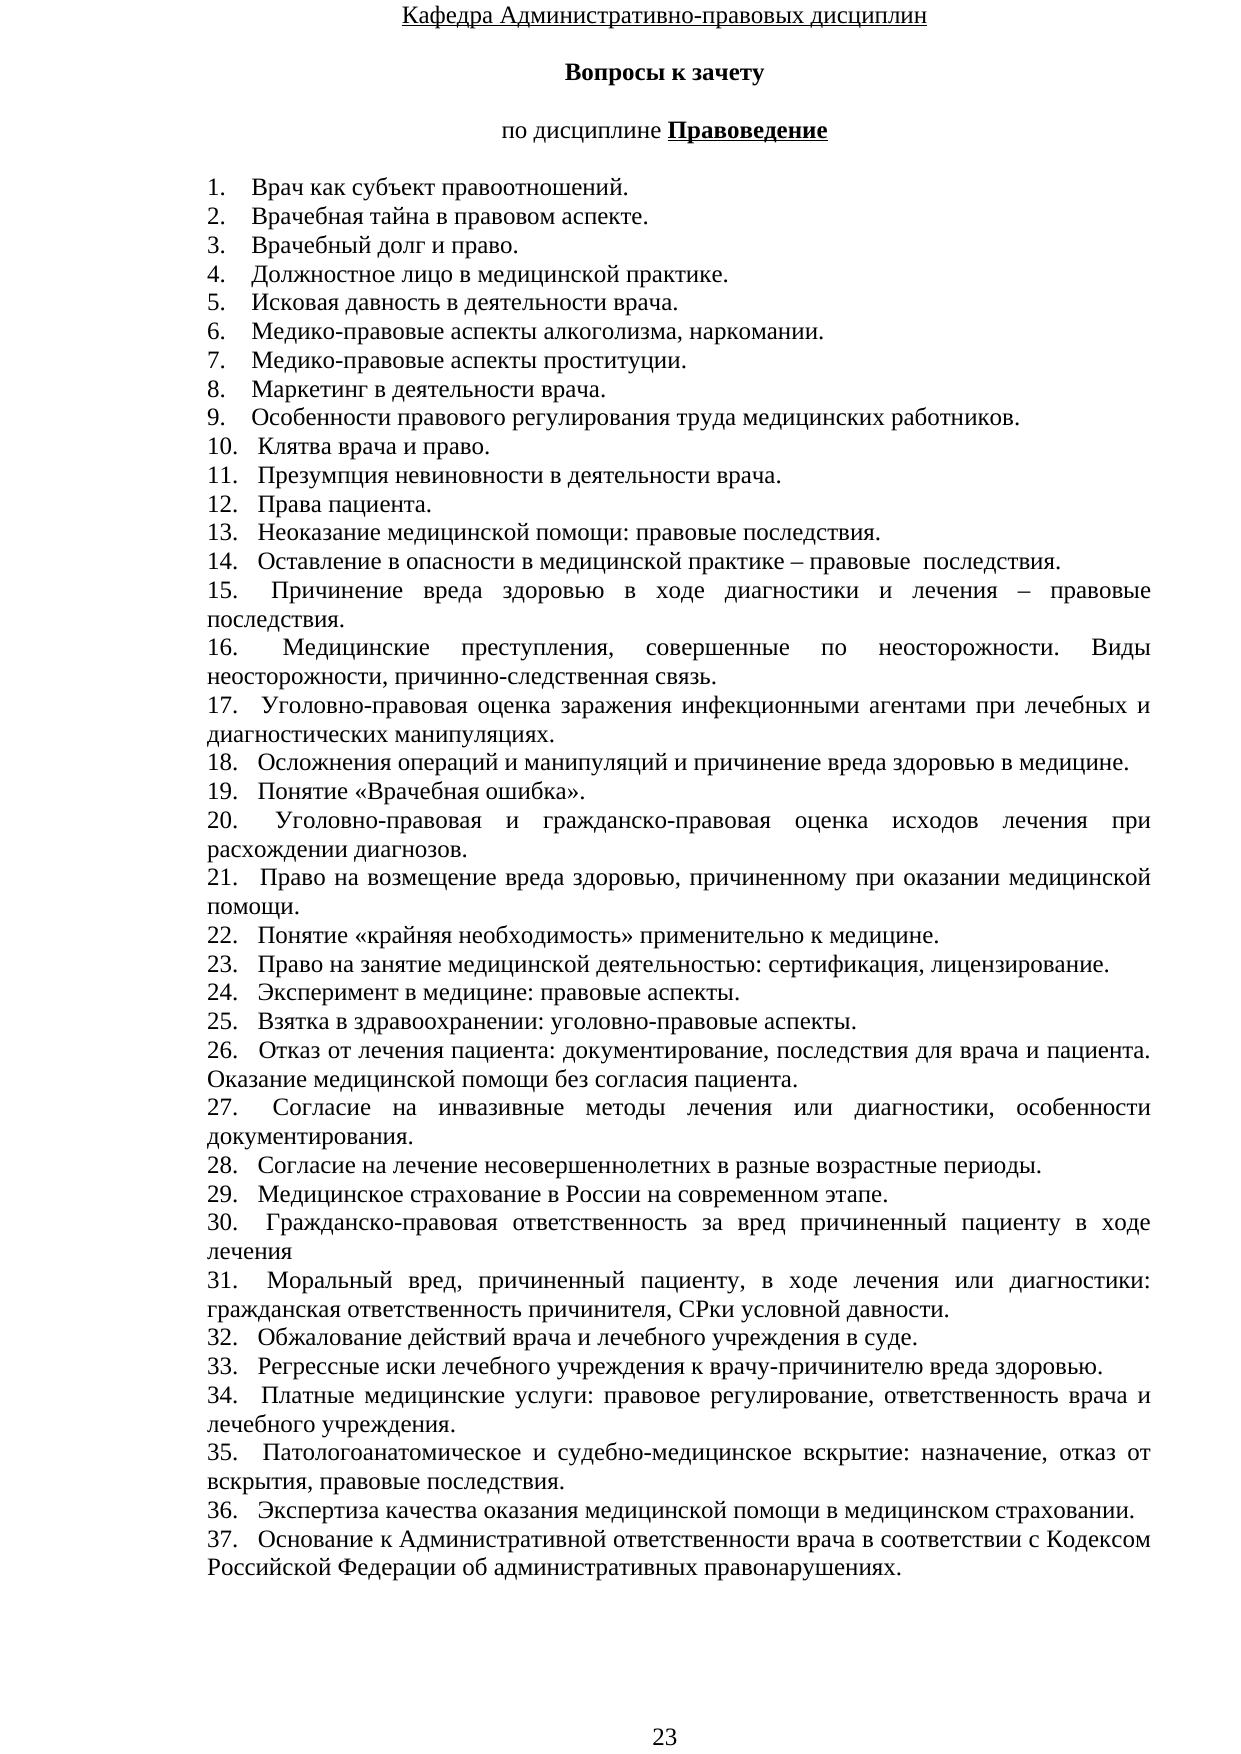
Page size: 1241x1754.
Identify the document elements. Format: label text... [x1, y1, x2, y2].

list Оставление в опасности в медицинской практике – правовые последствия. [207, 546, 1152, 575]
list Медицинские преступления, совершенные по неосторожности. Виды неосторожности, причинно-следственная связь. [207, 632, 1152, 690]
list Врачебный долг и право. [207, 230, 1152, 259]
list Обжалование действий врача и лечебного учреждения в суде. [207, 1322, 1152, 1351]
list Исковая давность в деятельности врача. [207, 287, 1152, 316]
list Патологоанатомическое и судебно-медицинское вскрытие: назначение, отказ от вскрытия, правовые последствия. [207, 1437, 1152, 1495]
list Право на занятие медицинской деятельностью: сертификация, лицензирование. [207, 949, 1152, 977]
list Причинение вреда здоровью в ходе диагностики и лечения – правовые последствия. [207, 575, 1152, 632]
list Медико-правовые аспекты алкоголизма, наркомании. [207, 316, 1152, 345]
list Платные медицинские услуги: правовое регулирование, ответственность врача и лечебного учреждения. [207, 1380, 1152, 1437]
list Моральный вред, причиненный пациенту, в ходе лечения или диагностики: гражданская ответственность причинителя, СРки условной давности. [207, 1265, 1152, 1322]
list Гражданско-правовая ответственность за вред причиненный пациенту в ходе лечения [207, 1207, 1152, 1265]
list Уголовно-правовая оценка заражения инфекционными агентами при лечебных и диагностических манипуляциях. [207, 690, 1152, 747]
list Основание к Административной ответственности врача в соответствии с Кодексом Российской Федерации об административных правонарушениях. [207, 1524, 1152, 1581]
list Клятва врача и право. [207, 431, 1152, 460]
list Право на возмещение вреда здоровью, причиненному при оказании медицинской помощи. [207, 862, 1152, 920]
list Неоказание медицинской помощи: правовые последствия. [207, 517, 1152, 546]
list Врачебная тайна в правовом аспекте. [207, 201, 1152, 230]
list Экспертиза качества оказания медицинской помощи в медицинском страховании. [207, 1495, 1152, 1524]
list Понятие «крайняя необходимость» применительно к медицине. [207, 920, 1152, 949]
list Маркетинг в деятельности врача. [207, 374, 1152, 402]
list Отказ от лечения пациента: документирование, последствия для врача и пациента. Оказание медицинской помощи без согласия пациента. [207, 1035, 1152, 1092]
list Особенности правового регулирования труда медицинских работников. [207, 402, 1152, 431]
list Уголовно-правовая и гражданско-правовая оценка исходов лечения при расхождении диагнозов. [207, 805, 1152, 862]
list Презумпция невиновности в деятельности врача. [207, 460, 1152, 489]
list Права пациента. [207, 489, 1152, 517]
list Должностное лицо в медицинской практике. [207, 259, 1152, 287]
text Кафедра Административно-правовых дисциплин [177, 0, 1152, 29]
list Понятие «Врачебная ошибка». [207, 776, 1152, 805]
list Регрессные иски лечебного учреждения к врачу-причинителю вреда здоровью. [207, 1351, 1152, 1380]
list Осложнения операций и манипуляций и причинение вреда здоровью в медицине. [207, 747, 1152, 776]
list Согласие на лечение несовершеннолетних в разные возрастные периоды. [207, 1150, 1152, 1179]
list Согласие на инвазивные методы лечения или диагностики, особенности документирования. [207, 1092, 1152, 1150]
list Врач как субъект правоотношений. [207, 172, 1152, 201]
text Вопросы к зачету [177, 57, 1152, 86]
list Медицинское страхование в России на современном этапе. [207, 1179, 1152, 1207]
list Медико-правовые аспекты проституции. [207, 345, 1152, 374]
list Взятка в здравоохранении: уголовно-правовые аспекты. [207, 1006, 1152, 1035]
list Эксперимент в медицине: правовые аспекты. [207, 977, 1152, 1006]
text по дисциплине Правоведение [177, 115, 1152, 144]
